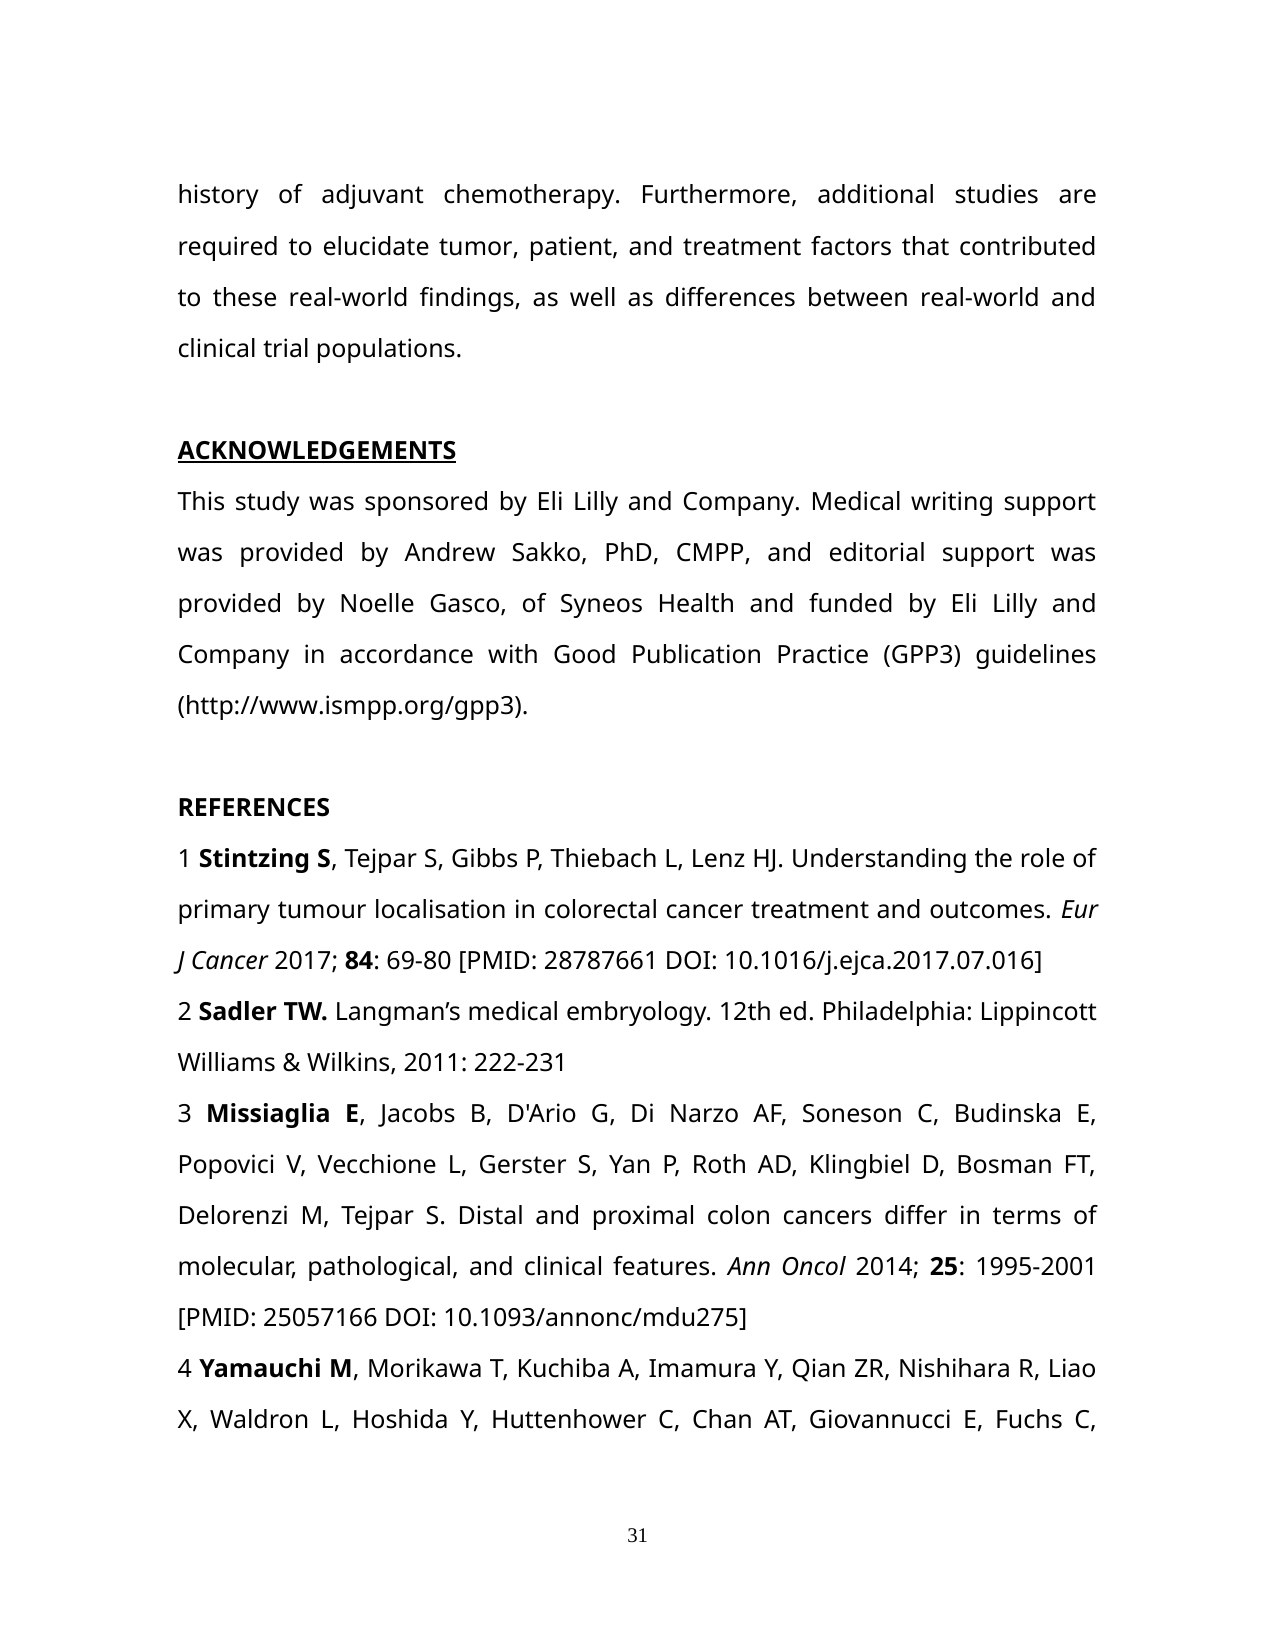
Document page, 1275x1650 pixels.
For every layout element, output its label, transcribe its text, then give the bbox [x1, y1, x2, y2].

text This study was sponsored by Eli Lilly and Company. Medical writing support was provided by Andrew Sakko, PhD, CMPP, and editorial support was provided by Noelle Gasco, of Syneos Health and funded by Eli Lilly and Company in accordance with Good Publication Practice (GPP3) guidelines (http://www.ismpp.org/gpp3). [177, 483, 1098, 722]
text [177, 1351, 1098, 1436]
text 3 Missiaglia E, Jacobs B, D'Ario G, Di Narzo AF, Soneson C, Budinska E, Popovici V, Vecchione L, Gerster S, Yan P, Roth AD, Klingbiel D, Bosman FT, Delorenzi M, Tejpar S. Distal and proximal colon cancers differ in terms of molecular, pathological, and clinical features. Ann Oncol 2014; 25: 1995-2001 [PMID: 25057166 DOI: 10.1093/annonc/mdu275] [177, 1096, 1098, 1334]
text REFERENCES [177, 790, 1098, 824]
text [177, 177, 1098, 364]
text 1 Stintzing S, Tejpar S, Gibbs P, Thiebach L, Lenz HJ. Understanding the role of primary tumour localisation in colorectal cancer treatment and outcomes. Eur J Cancer 2017; 84: 69-80 [PMID: 28787661 DOI: 10.1016/j.ejca.2017.07.016] [177, 841, 1098, 977]
text 2 Sadler TW. Langman’s medical embryology. 12th ed. Philadelphia: Lippincott Williams & Wilkins, 2011: 222-231 [177, 994, 1098, 1079]
text ACKNOWLEDGEMENTS [177, 432, 1098, 466]
